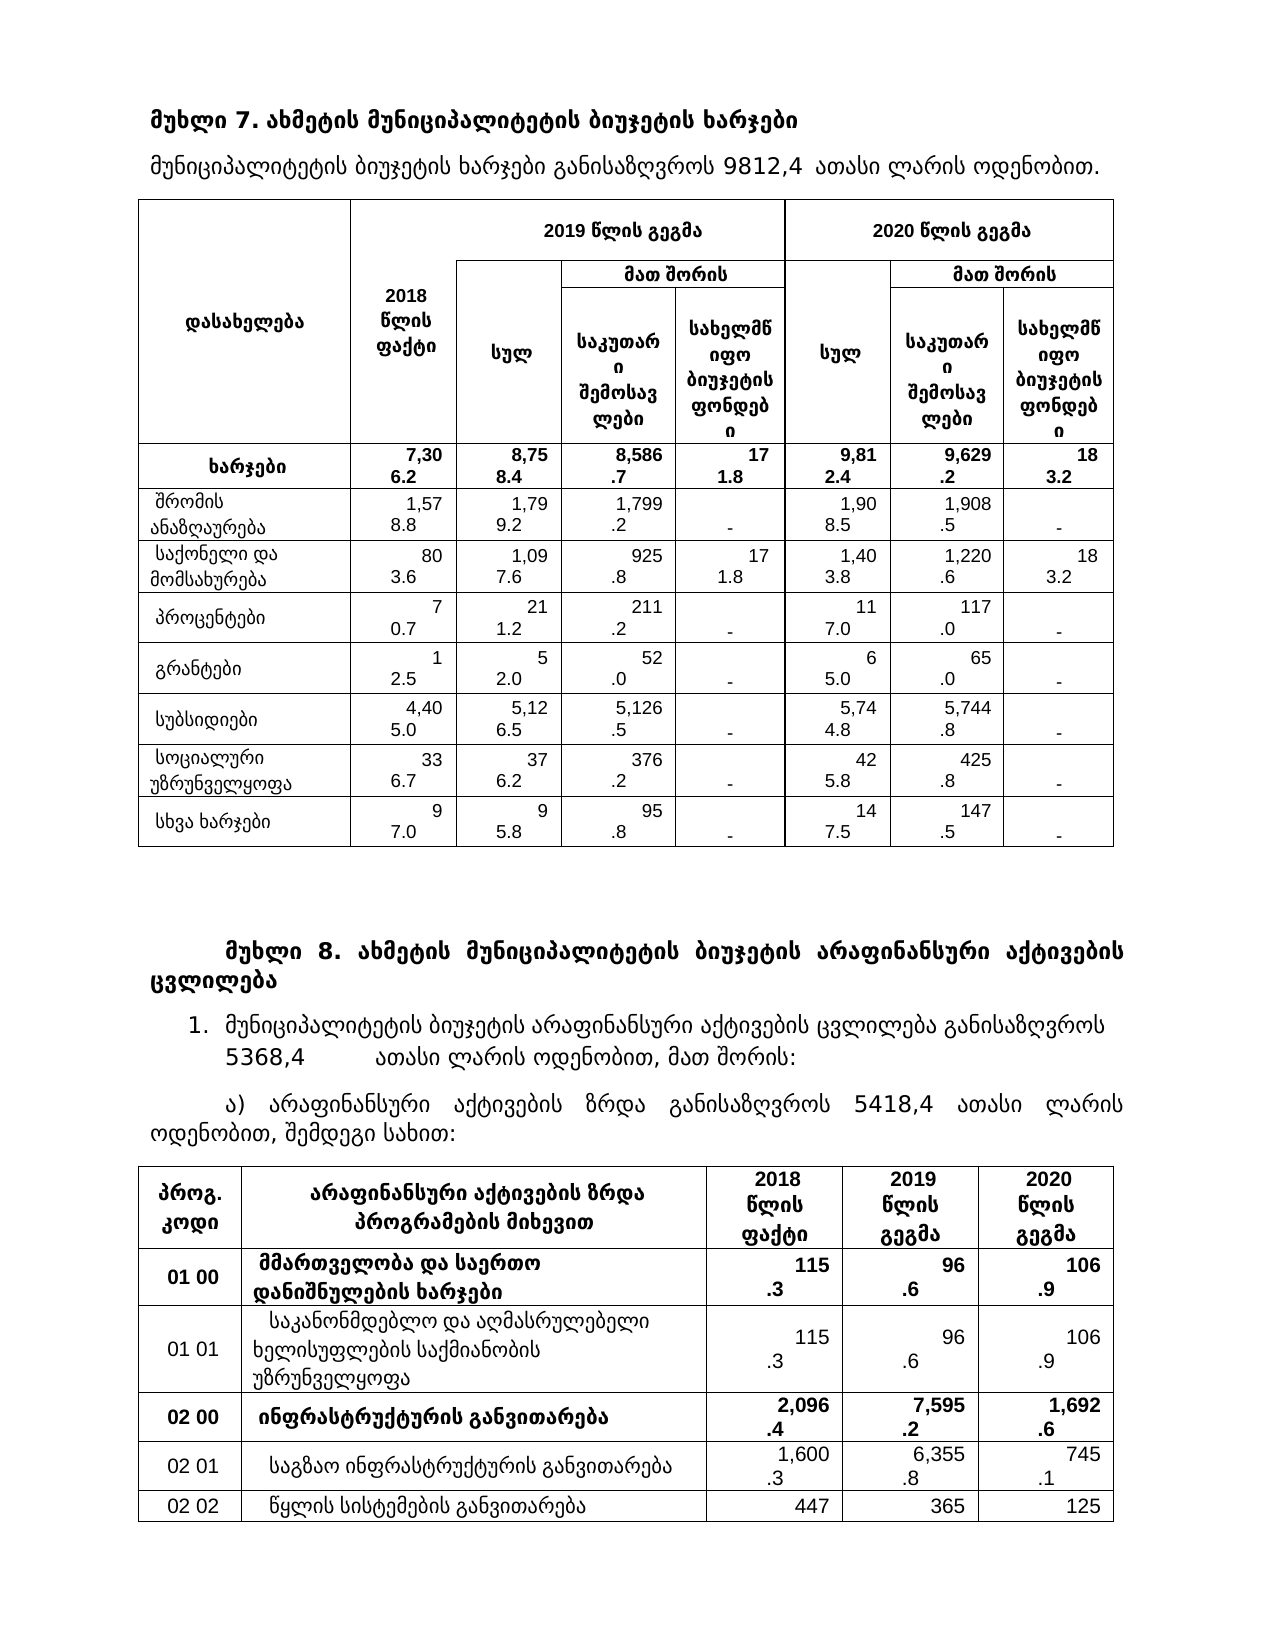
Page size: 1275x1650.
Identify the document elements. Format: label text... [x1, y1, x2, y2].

table_cell 01 01 [139, 1306, 241, 1392]
table_cell 1,403.8 [786, 541, 890, 592]
table_cell ინფრასტრუქტურის განვითარება [242, 1393, 706, 1441]
table_cell 5,126.5 [457, 694, 561, 743]
table_cell - [676, 593, 784, 642]
table_cell სულ [786, 261, 890, 443]
table_cell 96.6 [843, 1249, 978, 1305]
table_cell - [676, 797, 784, 846]
table_cell საკანონმდებლო და აღმასრულებელი ხელისუფლების საქმიანობის უზრუნველყოფა [242, 1306, 706, 1392]
table_cell 365.5 [843, 1491, 978, 1521]
table_cell 1,908.5 [891, 489, 1003, 539]
table_header 2018 წლის ფაქტი [707, 1167, 842, 1247]
table_cell - [676, 745, 784, 796]
table_cell 9,629.2 [891, 444, 1003, 487]
table_cell 183.2 [1004, 444, 1113, 487]
table_cell 9,812.4 [786, 444, 890, 487]
table_cell 106.9 [979, 1306, 1113, 1392]
table_cell 183.2 [1004, 541, 1113, 592]
text ა) არაფინანსური აქტივების ზრდა განისაზღვროს 5418,4 ათასი ლარის ოდენობით, შემდეგი სახით: [150, 1091, 1125, 1147]
table_cell სუბსიდიები [139, 694, 350, 743]
table_cell 02 01 [139, 1442, 241, 1489]
table_cell 147.5 [891, 797, 1003, 846]
table_cell 925.8 [562, 541, 675, 592]
table_cell 65.0 [786, 643, 890, 693]
table_cell 425.8 [891, 745, 1003, 796]
table_cell 447.3 [707, 1491, 842, 1521]
table_cell 95.8 [562, 797, 675, 846]
table_cell სოციალური უზრუნველყოფა [139, 745, 350, 796]
table_cell 65.0 [891, 643, 1003, 693]
table_cell საკუთარი შემოსავლები [562, 288, 675, 443]
table_cell 1,578.8 [351, 489, 456, 539]
table_header არაფინანსური აქტივების ზრდა პროგრამების მიხევით [242, 1167, 706, 1247]
table_cell 2,096.4 [707, 1393, 842, 1441]
table_header 2019 წლის გეგმა [456, 200, 784, 260]
table_cell 336.7 [351, 745, 456, 796]
table_cell - [676, 489, 784, 539]
table_cell საგზაო ინფრასტრუქტურის განვითარება [242, 1442, 706, 1489]
table_cell სახელმწიფო ბიუჯეტის ფონდები [676, 288, 784, 443]
table_cell 4,405.0 [351, 694, 456, 743]
text მუხლი 7. ახმეტის მუნიციპალიტეტის ბიუჯეტის ხარჯები [150, 107, 1125, 134]
table_cell მათ შორის [562, 261, 784, 287]
table_cell 115.3 [707, 1306, 842, 1392]
table_header 2018 წლის ფაქტი [351, 200, 456, 443]
table_cell 96.6 [843, 1306, 978, 1392]
table_cell - [1004, 694, 1113, 743]
table_cell 7,306.2 [351, 444, 456, 487]
table_cell 1,799.2 [457, 489, 561, 539]
table_header 2019 წლის გეგმა [843, 1167, 978, 1247]
table_cell 1,908.5 [786, 489, 890, 539]
table_cell 147.5 [786, 797, 890, 846]
table_cell 8,758.4 [457, 444, 561, 487]
table_cell 5,744.8 [891, 694, 1003, 743]
table_cell 6,355.8 [843, 1442, 978, 1489]
table_cell 02 02 [139, 1491, 241, 1521]
table_cell 70.7 [351, 593, 456, 642]
table_cell 115.3 [707, 1249, 842, 1305]
text მუხლი 8. ახმეტის მუნიციპალიტეტის ბიუჯეტის არაფინანსური აქტივების ცვლილება [150, 938, 1125, 993]
table_cell მათ შორის [891, 261, 1113, 287]
table_cell 211.2 [457, 593, 561, 642]
table_cell - [1004, 593, 1113, 642]
table_cell 1,220.6 [891, 541, 1003, 592]
table_cell 376.2 [457, 745, 561, 796]
table_cell მმართველობა და საერთო დანიშნულების ხარჯები [242, 1249, 706, 1305]
table_cell 211.2 [562, 593, 675, 642]
table_cell 1,799.2 [562, 489, 675, 539]
table_cell 171.8 [676, 541, 784, 592]
table_cell 01 00 [139, 1249, 241, 1305]
table_cell - [676, 643, 784, 693]
table_cell პროცენტები [139, 593, 350, 642]
table_cell შრომის ანაზღაურება [139, 489, 350, 539]
table_cell 171.8 [676, 444, 784, 487]
table_cell - [1004, 745, 1113, 796]
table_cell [242, 1491, 706, 1521]
table_cell 5,744.8 [786, 694, 890, 743]
table_cell - [1004, 797, 1113, 846]
table_header 2020 წლის გეგმა [786, 200, 1113, 260]
table_cell - [676, 694, 784, 743]
table_header 2020 წლის გეგმა [979, 1167, 1113, 1247]
table_cell 125.0 [979, 1491, 1113, 1521]
table_cell სახელმწიფო ბიუჯეტის ფონდები [1004, 288, 1113, 443]
table_cell - [1004, 489, 1113, 539]
table_cell სულ [457, 261, 561, 443]
table_cell 7,595.2 [843, 1393, 978, 1441]
table_cell - [1004, 643, 1113, 693]
table_cell ხარჯები [139, 444, 350, 487]
table_cell საქონელი და მომსახურება [139, 541, 350, 592]
table_cell 52.0 [457, 643, 561, 693]
table_cell სხვა ხარჯები [139, 797, 350, 846]
list მუნიციპალიტეტის ბიუჯეტის არაფინანსური აქტივების ცვლილება განისაზღვროს 5368,4 ათასი ლარის ოდენობით, მათ შორის: [187, 1012, 1125, 1072]
table_cell 12.5 [351, 643, 456, 693]
table_cell 97.0 [351, 797, 456, 846]
table_header პროგ. კოდი [139, 1167, 241, 1247]
table_cell 95.8 [457, 797, 561, 846]
text მუნიციპალიტეტის ბიუჯეტის ხარჯები განისაზღვროს 9812,4 ათასი ლარის ოდენობით. [150, 153, 1125, 180]
table_cell 376.2 [562, 745, 675, 796]
table_cell გრანტები [139, 643, 350, 693]
table_cell 52.0 [562, 643, 675, 693]
table_cell 5,126.5 [562, 694, 675, 743]
table_header დასახელება [139, 200, 350, 443]
table_cell 02 00 [139, 1393, 241, 1441]
table_cell 8,586.7 [562, 444, 675, 487]
table_cell 106.9 [979, 1249, 1113, 1305]
table_cell 745.1 [979, 1442, 1113, 1489]
table_cell 1,600.3 [707, 1442, 842, 1489]
table_cell 425.8 [786, 745, 890, 796]
table_cell 1,692.6 [979, 1393, 1113, 1441]
table_cell 803.6 [351, 541, 456, 592]
table_cell საკუთარი შემოსავლები [891, 288, 1003, 443]
table_cell 117.0 [786, 593, 890, 642]
table_cell 117.0 [891, 593, 1003, 642]
table_cell 1,097.6 [457, 541, 561, 592]
